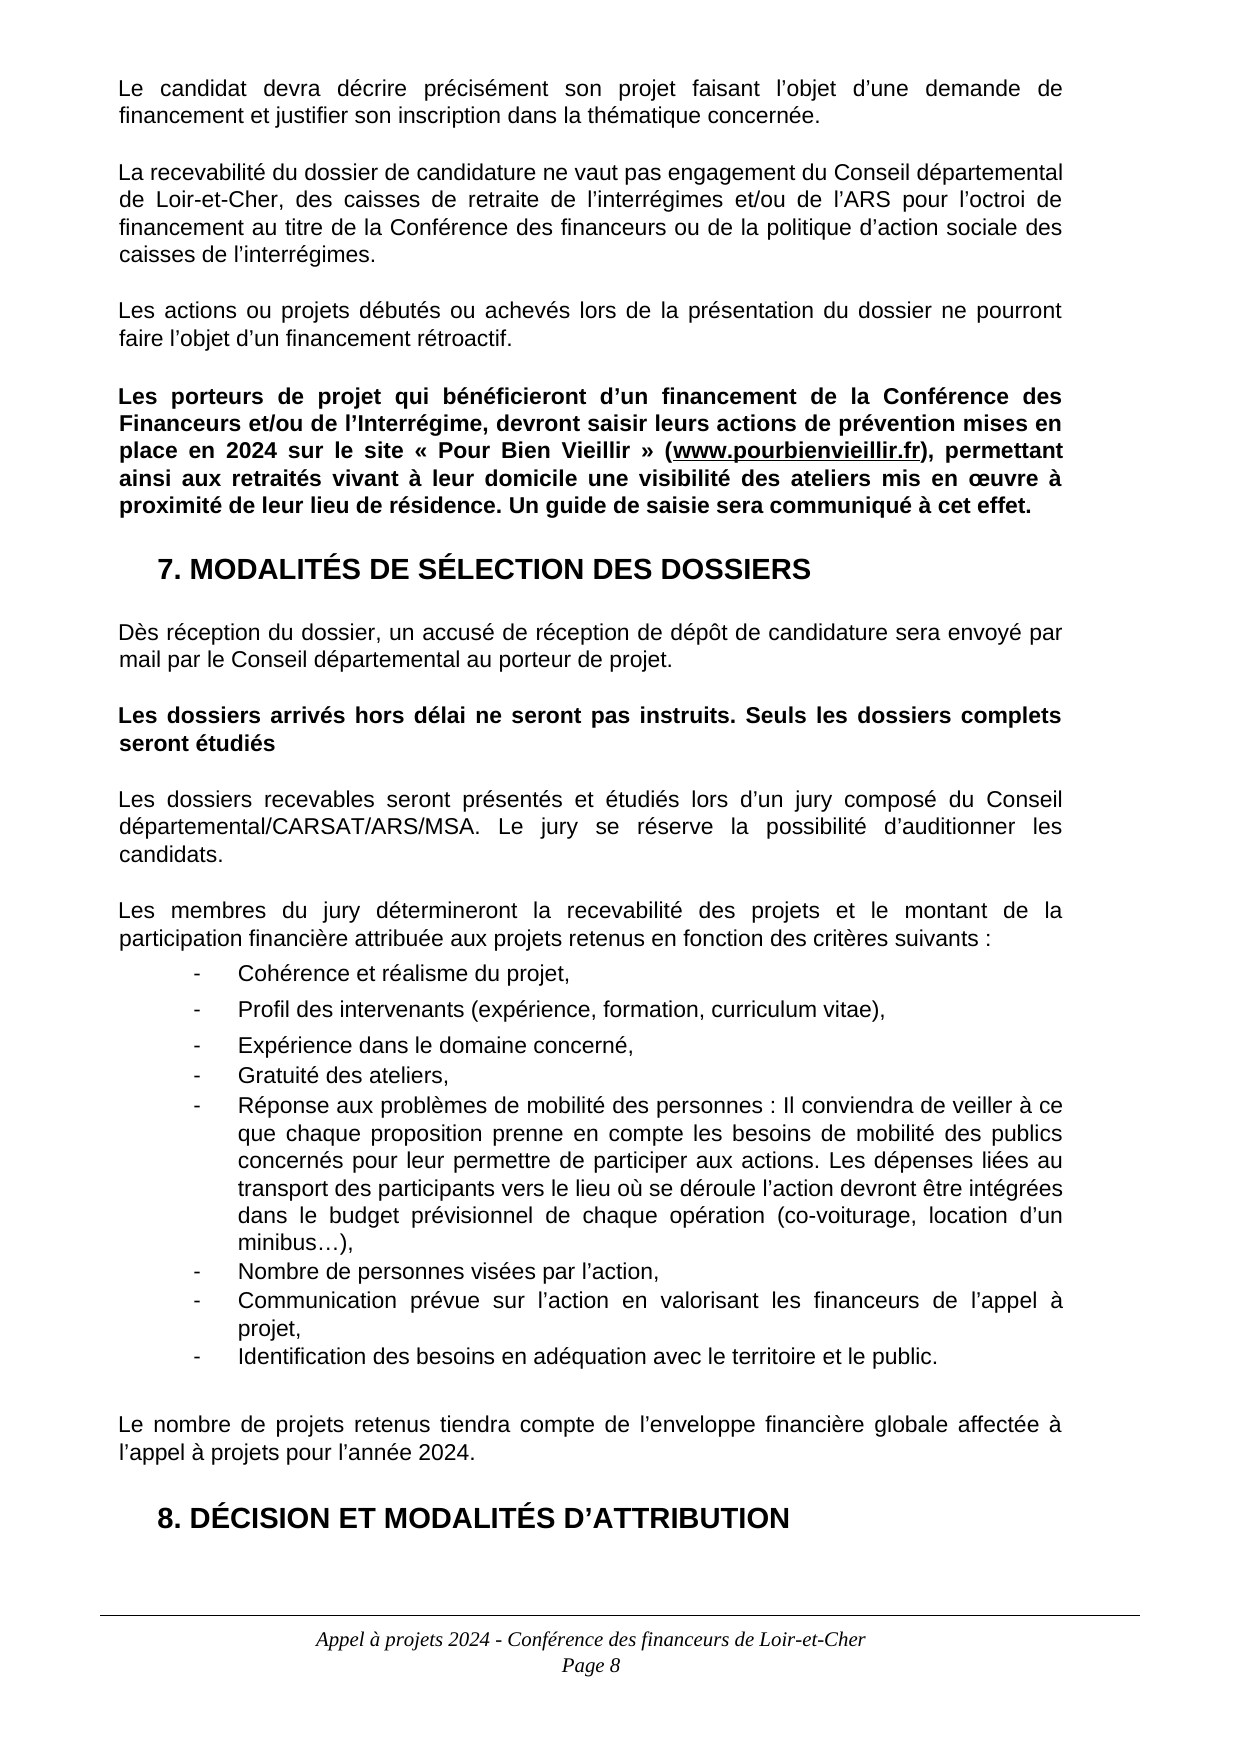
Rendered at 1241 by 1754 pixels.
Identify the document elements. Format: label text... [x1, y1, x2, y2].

text Les membres du jury détermineront la recevabilité des projets et le montant de la participation financière attribuée aux projets retenus en fonction des critères suivants : [118, 897, 1063, 951]
list Expérience dans le domaine concerné, [193, 1032, 1063, 1059]
text Le candidat devra décrire précisément son projet faisant l’objet d’une demande de financement et justifier son inscription dans la thématique concernée. [118, 75, 1063, 129]
list Nombre de personnes visées par l’action, [193, 1257, 1063, 1285]
subtitle 7. MODALITÉS DE SÉLECTION DES DOSSIERS [157, 552, 1062, 586]
text Le nombre de projets retenus tiendra compte de l’enveloppe financière globale affectée à l’appel à projets pour l’année 2024. [118, 1411, 1063, 1465]
subtitle 8. DÉCISION ET MODALITÉS D’ATTRIBUTION [157, 1501, 1062, 1534]
list Gratuité des ateliers, [193, 1061, 1063, 1089]
list Profil des intervenants (expérience, formation, curriculum vitae), [193, 996, 1063, 1023]
text Dès réception du dossier, un accusé de réception de dépôt de candidature sera envoyé par mail par le Conseil départemental au porteur de projet. [118, 619, 1063, 673]
list Identification des besoins en adéquation avec le territoire et le public. [193, 1342, 1063, 1370]
text La recevabilité du dossier de candidature ne vaut pas engagement du Conseil départemental de Loir-et-Cher, des caisses de retraite de l’interrégimes et/ou de l’ARS pour l’octroi de financement au titre de la Conférence des financeurs ou de la politique d’action sociale des caisses de l’interrégimes. [118, 159, 1063, 267]
list Réponse aux problèmes de mobilité des personnes : Il conviendra de veiller à ce que chaque proposition prenne en compte les besoins de mobilité des publics concernés pour leur permettre de participer aux actions. Les dépenses liées au transport des participants vers le lieu où se déroule l’action devront être intégrées dans le budget prévisionnel de chaque opération (co-voiturage, location d’un minibus…), [193, 1091, 1063, 1256]
text Les porteurs de projet qui bénéficieront d’un financement de la Conférence des Financeurs et/ou de l’Interrégime, devront saisir leurs actions de prévention mises en place en 2024 sur le site « Pour Bien Vieillir » (www.pourbienvieillir.fr), permettant ainsi aux retraités vivant à leur domicile une visibilité des ateliers mis en œuvre à proximité de leur lieu de résidence. Un guide de saisie sera communiqué à cet effet. [118, 383, 1063, 518]
list Cohérence et réalisme du projet, [193, 959, 1063, 988]
text Les dossiers recevables seront présentés et étudiés lors d’un jury composé du Conseil départemental/CARSAT/ARS/MSA. Le jury se réserve la possibilité d’auditionner les candidats. [118, 786, 1063, 867]
text Les actions ou projets débutés ou achevés lors de la présentation du dossier ne pourront faire l’objet d’un financement rétroactif. [118, 297, 1063, 351]
list Communication prévue sur l’action en valorisant les financeurs de l’appel à projet, [193, 1286, 1063, 1341]
text Les dossiers arrivés hors délai ne seront pas instruits. Seuls les dossiers complets seront étudiés [118, 702, 1063, 756]
